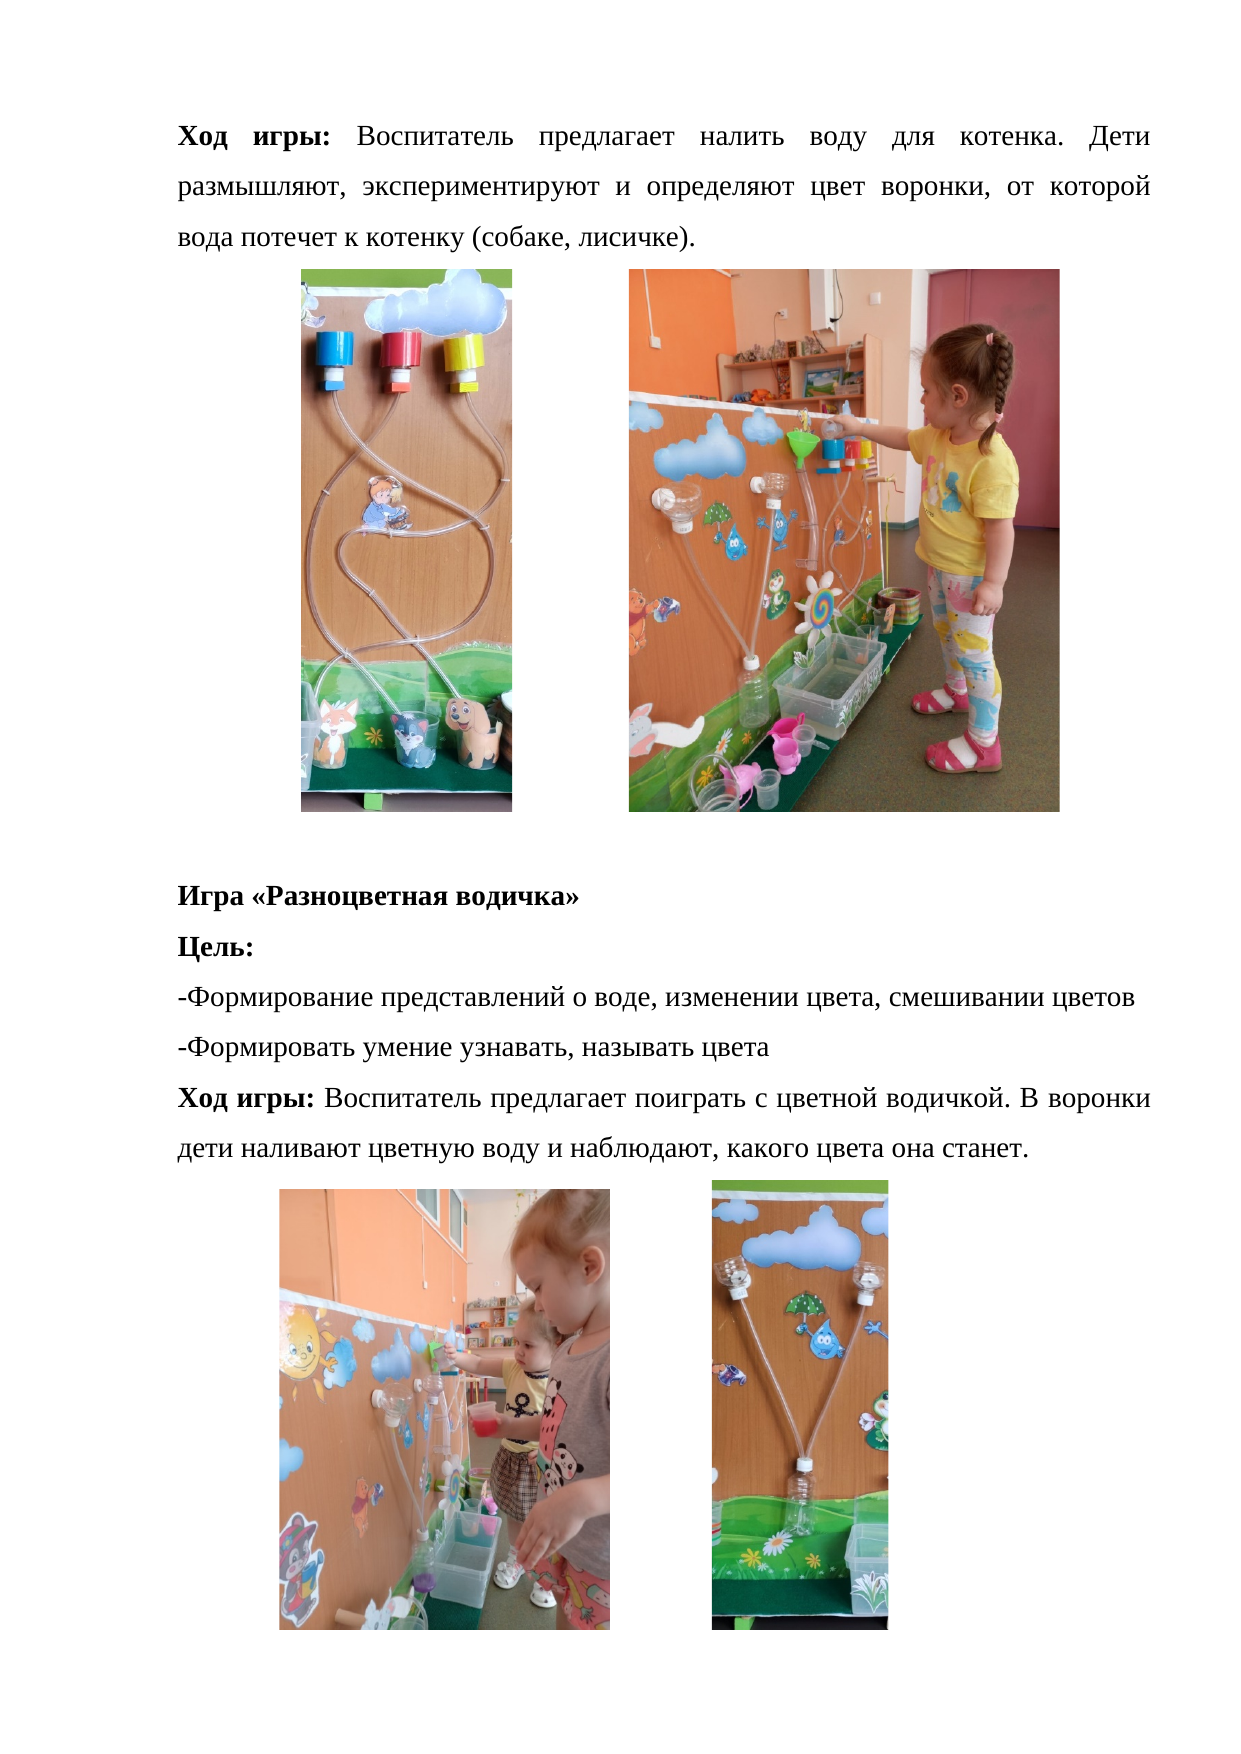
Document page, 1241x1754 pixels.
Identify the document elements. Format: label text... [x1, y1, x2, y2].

text Ход игры: Воспитатель предлагает налить воду для котенка. Дети размышляют, экспериментируют и определяют цвет воронки, от которой вода потечет к котенку (собаке, лисичке). [177, 118, 1152, 252]
text Ход игры: Воспитатель предлагает поиграть с цветной водичкой. В воронки дети наливают цветную воду и наблюдают, какого цвета она станет. [177, 1080, 1152, 1164]
picture [711, 1180, 889, 1630]
picture [301, 269, 513, 812]
text -Формирование представлений о воде, изменении цвета, смешивании цветов [177, 979, 1152, 1013]
text Игра «Разноцветная водичка» [177, 878, 1152, 912]
text -Формировать умение узнавать, называть цвета [177, 1029, 1152, 1063]
picture [628, 269, 1060, 812]
picture [279, 1189, 610, 1630]
text Цель: [177, 929, 1152, 962]
